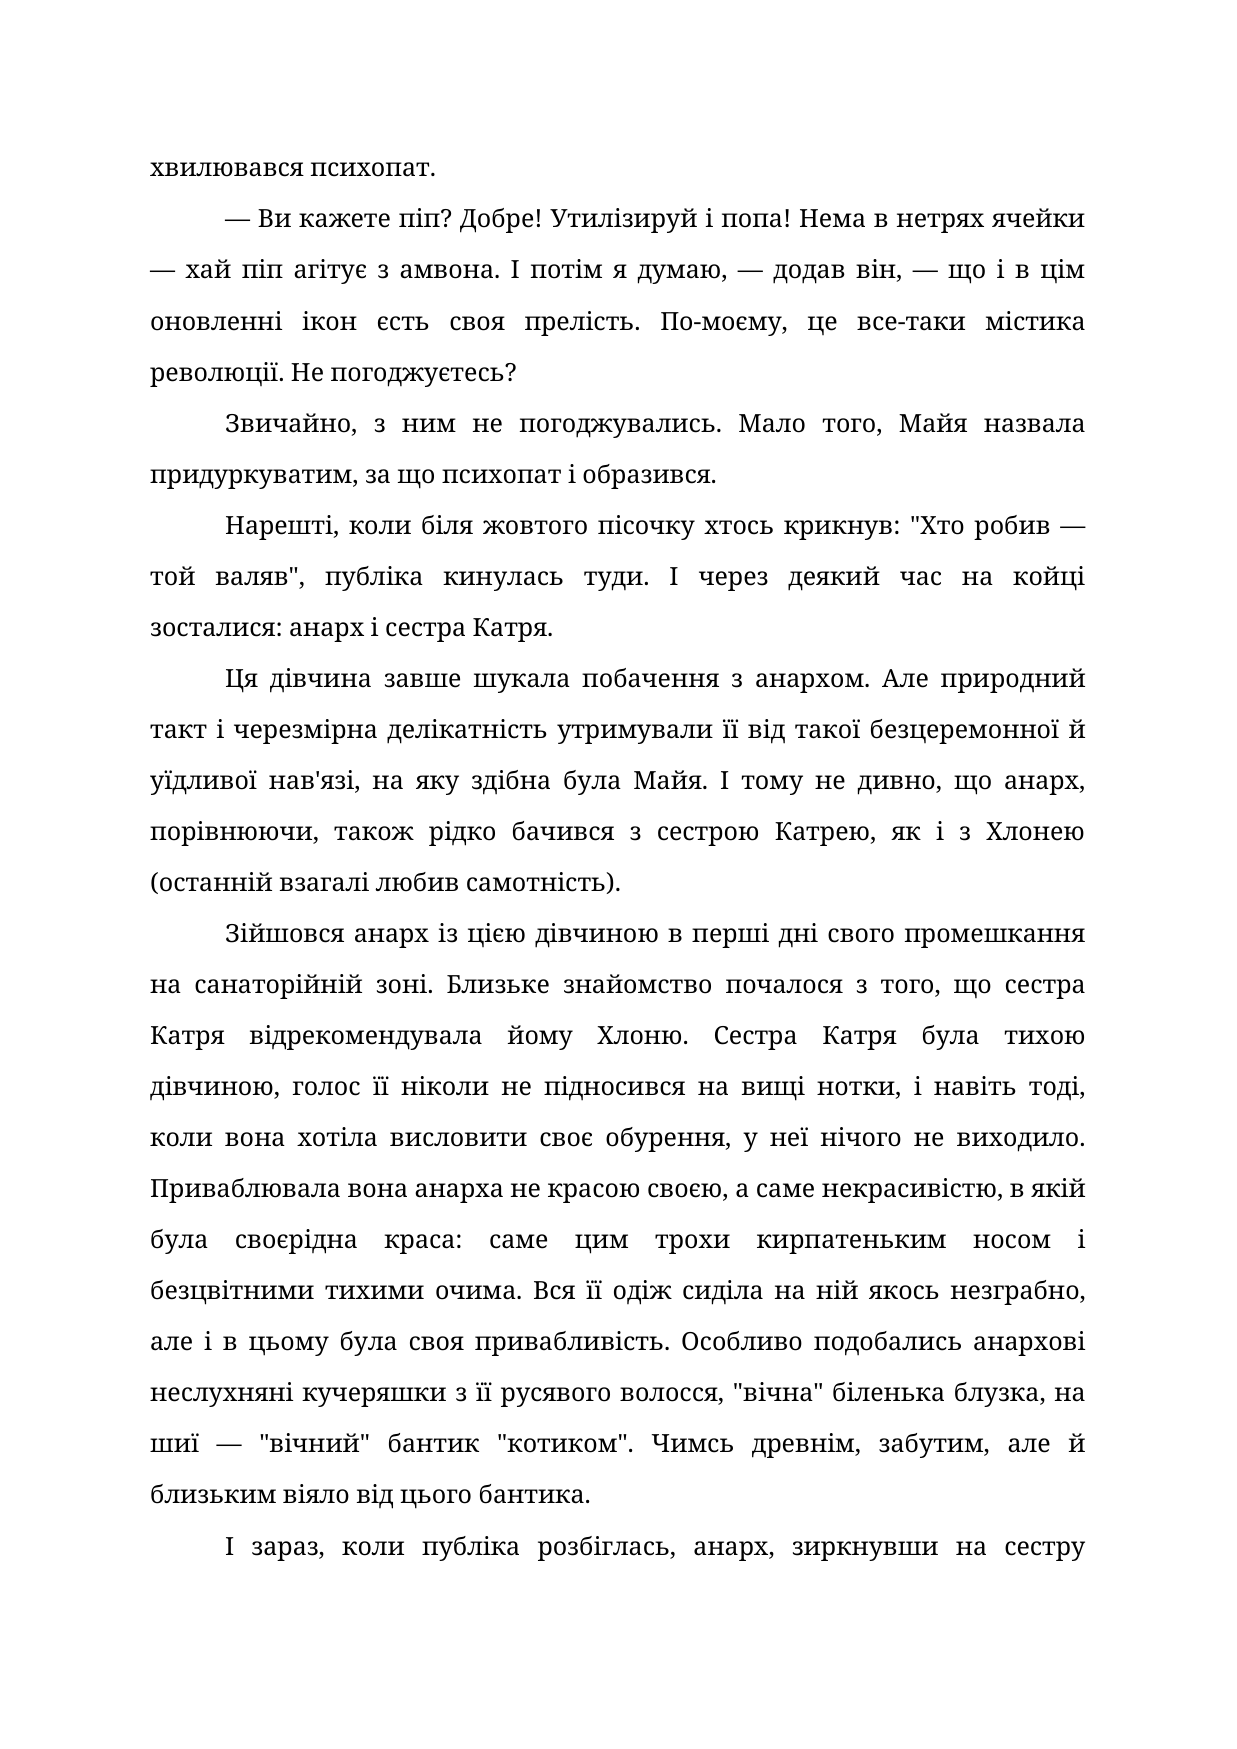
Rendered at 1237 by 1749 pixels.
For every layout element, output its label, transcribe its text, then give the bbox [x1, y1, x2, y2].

text Ця дівчина завше шукала побачення з анархом. Але природний такт і черезмірна делікатність утримували її від такої безцеремонної й уїдливої нав'язі, на яку здібна була Майя. І тому не дивно, що анарх, порівнюючи, також рідко бачився з сестрою Катрею, як і з Хлонею (останній взагалі любив самотність). [150, 660, 1086, 899]
text Зійшовся анарх із цією дівчиною в перші дні свого промешкання на санаторійній зоні. Близьке знайомство почалося з того, що сестра Катря відрекомендувала йому Хлоню. Сестра Катря була тихою дівчиною, голос її ніколи не підносився на вищі нотки, і навіть тоді, коли вона хотіла висловити своє обурення, у неї нічого не виходило. Приваблювала вона анарха не красою своєю, а саме некрасивістю, в якій була своєрідна краса: саме цим трохи кирпатеньким носом і безцвітними тихими очима. Вся її одіж сиділа на ній якось незграбно, але і в цьому була своя привабливість. Особливо подобались анархові неслухняні кучеряшки з її русявого волосся, "вічна" біленька блузка, на шиї — "вічний" бантик "котиком". Чимсь древнім, забутим, але й близьким віяло від цього бантика. [150, 916, 1086, 1511]
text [150, 1528, 1086, 1562]
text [150, 150, 1086, 184]
text Звичайно, з ним не погоджувались. Мало того, Майя назвала придуркуватим, за що психопат і образився. [150, 405, 1086, 490]
text Нарешті, коли біля жовтого пісочку хтось крикнув: "Хто робив — той валяв", публіка кинулась туди. І через деякий час на койці зосталися: анарх і сестра Катря. [150, 507, 1086, 643]
text — Ви кажете піп? Добре! Утилізируй і попа! Нема в нетрях ячейки — хай піп агітує з амвона. І потім я думаю, — додав він, — що і в цім оновленні ікон єсть своя прелість. По-моєму, це все-таки містика революції. Не погоджуєтесь? [150, 201, 1086, 388]
